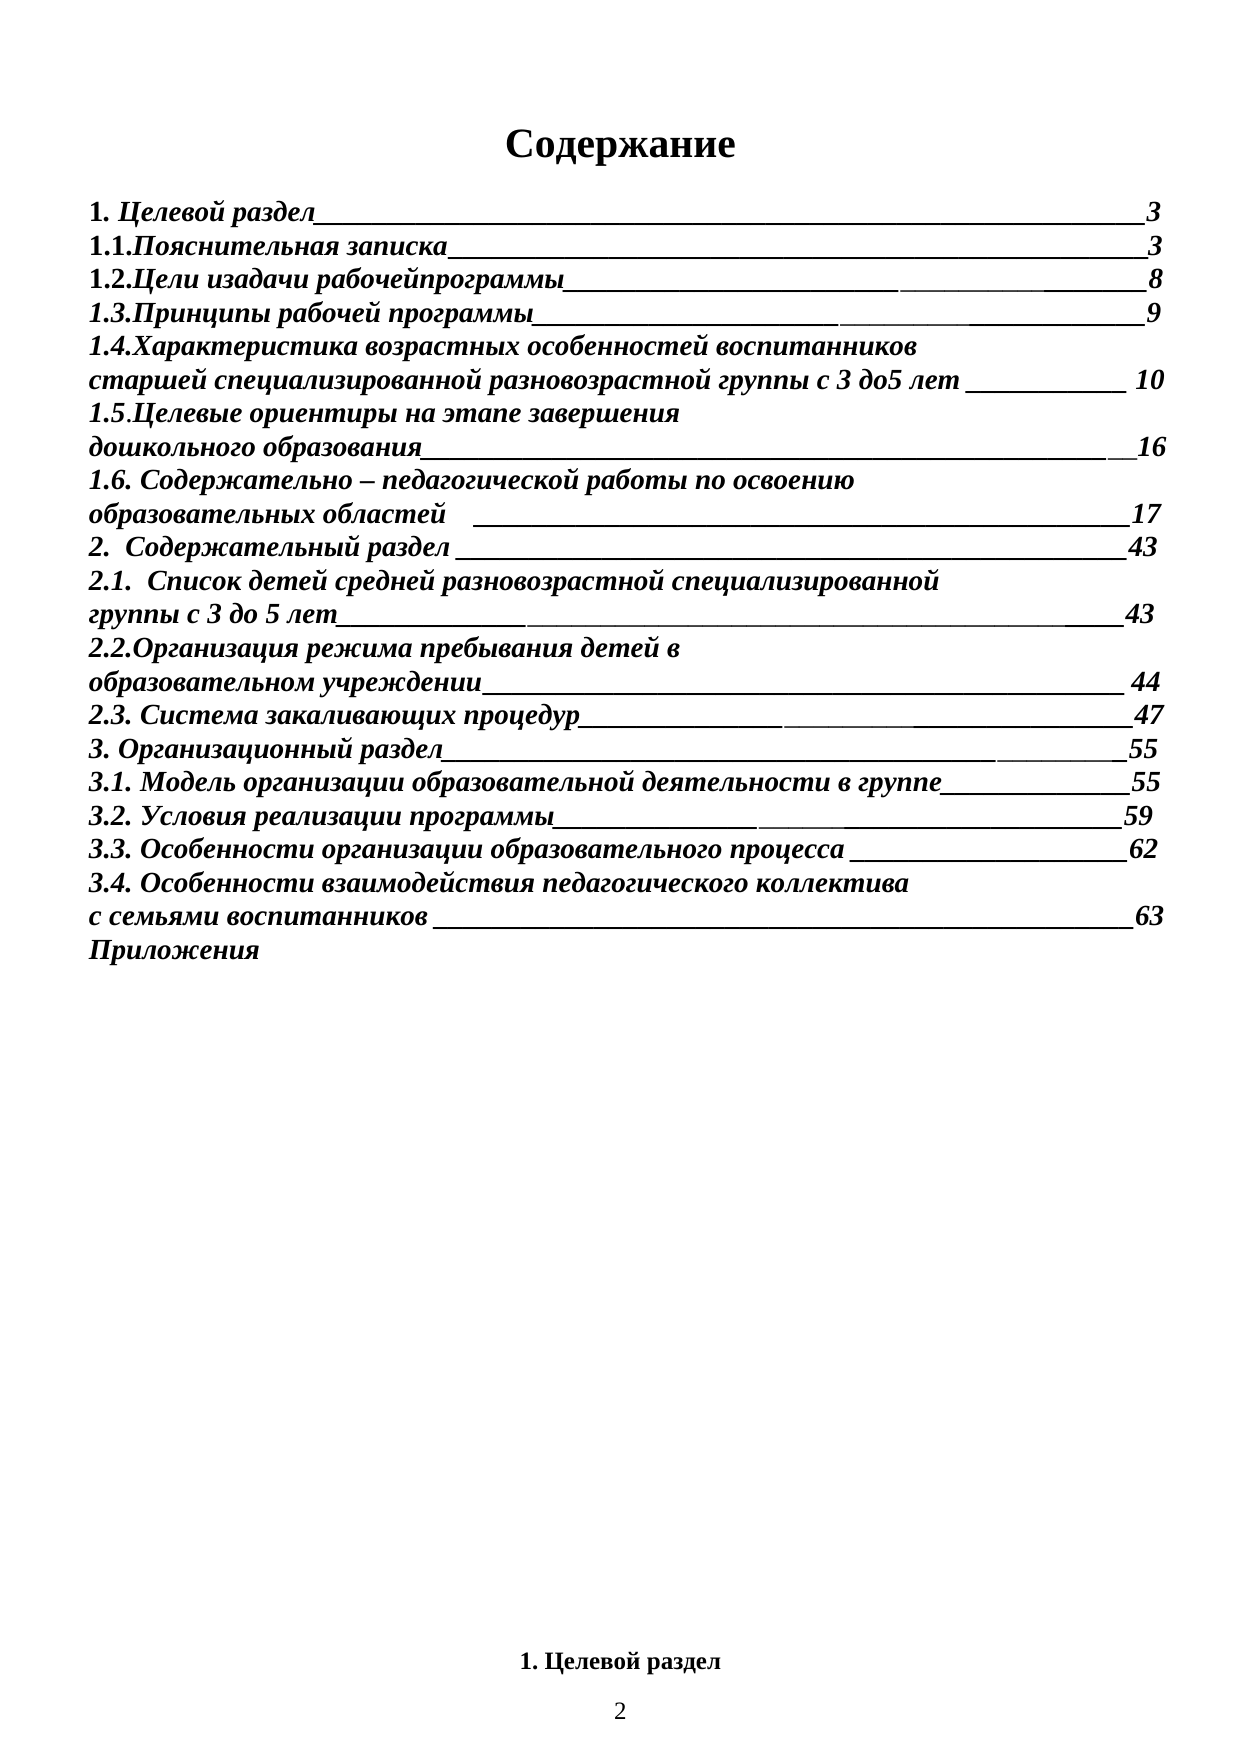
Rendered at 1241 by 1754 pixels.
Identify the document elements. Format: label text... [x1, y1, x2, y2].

text 1. Целевой раздел [89, 1646, 1152, 1675]
text 2.1. Список детей средней разновозрастной специализированной [89, 563, 1167, 597]
text Приложения [89, 932, 1167, 966]
text 2.2.Организация режима пребывания детей в [89, 630, 1167, 664]
text 2.3. Система закаливающих процедур______________________________________47 [89, 697, 1167, 731]
text 3.2. Условия реализации программы_______________________________________59 [89, 798, 1167, 831]
text 1.5.Целевые ориентиры на этапе завершения [89, 395, 1167, 429]
text 1.4.Характеристика возрастных особенностей воспитанников [89, 328, 1167, 362]
text старшей специализированной разновозрастной группы с 3 до5 лет ___________ 10 [89, 362, 1167, 395]
text 3.1. Модель организации образовательной деятельности в группе_____________55 [89, 764, 1167, 798]
text Содержание [89, 118, 1152, 146]
text 2. Содержательный раздел ______________________________________________43 [89, 529, 1167, 563]
text 3.3. Особенности организации образовательного процесса ___________________62 [89, 831, 1167, 865]
text 1.3.Принципы рабочей программы__________________________________________9 [89, 295, 1167, 328]
text дошкольного образования_________________________________________________16 [89, 429, 1167, 462]
text 3.4. Особенности взаимодействия педагогического коллектива [89, 865, 1167, 898]
text группы с 3 до 5 лет______________________________________________________43 [89, 597, 1167, 630]
text 1.1.Пояснительная записка________________________________________________3 [89, 228, 1167, 261]
text 1.2.Цели изадачи рабочейпрограммы________________________________________8 [89, 261, 1167, 295]
text 1.6. Содержательно – педагогической работы по освоению [89, 462, 1167, 496]
text 3. Организационный раздел_______________________________________________55 [89, 731, 1167, 764]
text образовательных областей _____________________________________________17 [89, 496, 1167, 529]
text образовательном учреждении____________________________________________ 44 [89, 664, 1167, 697]
text с семьями воспитанников ________________________________________________63 [89, 898, 1167, 932]
text 1. Целевой раздел_________________________________________________________3 [89, 194, 1167, 228]
